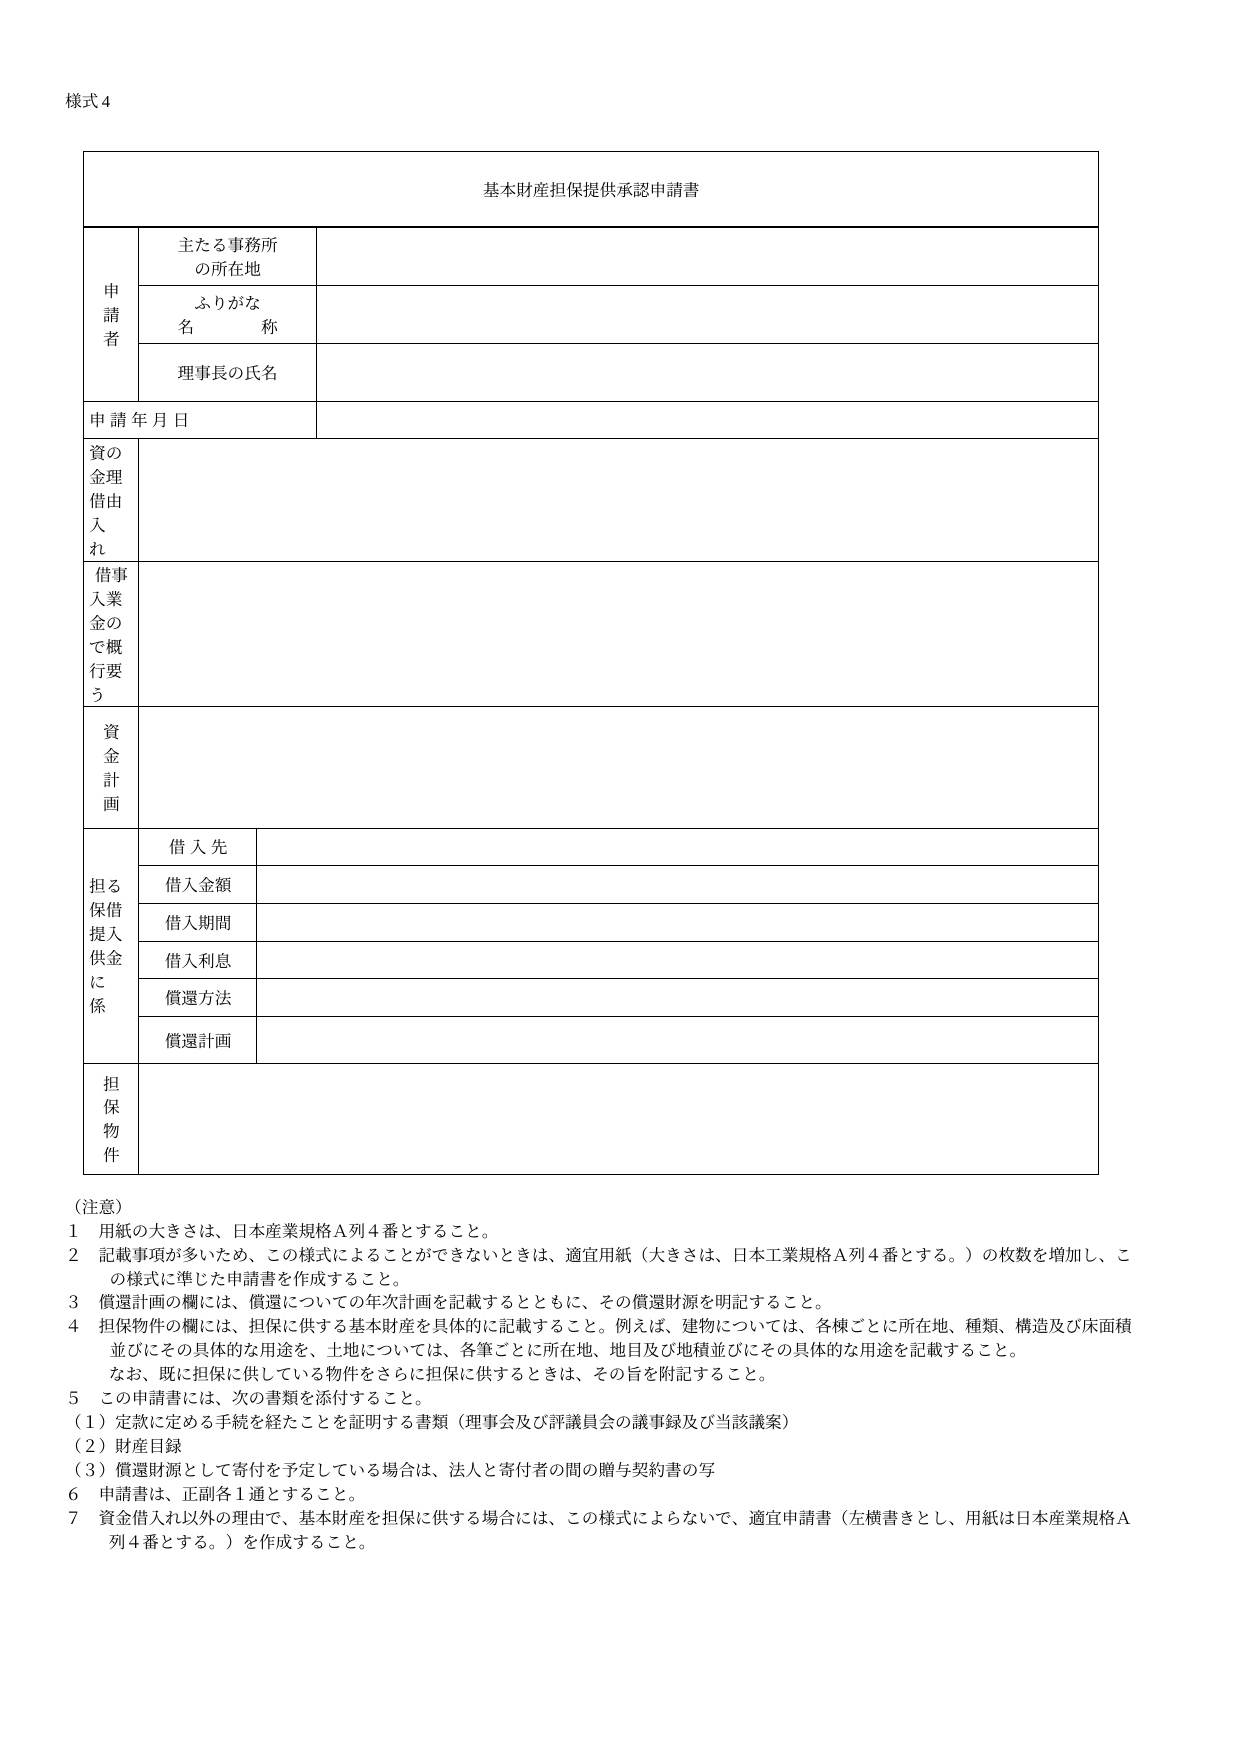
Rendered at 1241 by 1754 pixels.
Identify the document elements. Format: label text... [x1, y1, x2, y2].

table_cell [257, 904, 1098, 941]
text １ 用紙の大きさは、日本産業規格Ａ列４番とすること。 [65, 1218, 1134, 1242]
table_cell 申 請 年 月 日 [84, 402, 316, 437]
table_cell 借 入 先 [139, 829, 256, 865]
text ７ 資金借入れ以外の理由で、基本財産を担保に供する場合には、この様式によらないで、適宜申請書（左横書きとし、用紙は日本産業規格Ａ列４番とする。）を作成すること。 [65, 1505, 1134, 1553]
text ６ 申請書は、正副各１通とすること。 [65, 1481, 1134, 1505]
text ２ 記載事項が多いため、この様式によることができないときは、適宜用紙（大きさは、日本工業規格Ａ列４番とする。）の枚数を増加し、この様式に準じた申請書を作成すること。 [65, 1242, 1134, 1290]
table_cell [257, 829, 1098, 865]
table_cell [139, 439, 1098, 561]
table_cell [257, 942, 1098, 978]
text 様式4 [65, 89, 1134, 113]
table_cell 借入金額 [139, 866, 256, 903]
table_cell 借入期間 [139, 904, 256, 941]
text なお、既に担保に供している物件をさらに担保に供するときは、その旨を附記すること。 [65, 1362, 1134, 1386]
table_cell 申 請 者 [84, 228, 138, 401]
table_cell [317, 228, 1098, 285]
text ３ 償還計画の欄には、償還についての年次計画を記載するとともに、その償還財源を明記すること。 [65, 1290, 1134, 1314]
table_header 基本財産担保提供承認申請書 [84, 152, 1098, 226]
table_cell ふりがな 名 称 [139, 286, 316, 342]
table_cell [317, 286, 1098, 342]
table_cell 理事長の氏名 [139, 344, 316, 401]
text （３）償還財源として寄付を予定している場合は、法人と寄付者の間の贈与契約書の写 [65, 1457, 1134, 1481]
table_cell [139, 707, 1098, 827]
table_cell 資 金 計 画 [84, 707, 138, 827]
table_cell 担る 保借 提入 供金 に 係 [84, 829, 138, 1063]
table_cell [317, 344, 1098, 401]
table_cell [317, 402, 1098, 437]
table_cell [139, 1064, 1098, 1174]
table_cell 担 保 物 件 [84, 1064, 138, 1174]
table_cell [139, 562, 1098, 706]
table_cell 償還計画 [139, 1017, 256, 1063]
table_cell 償還方法 [139, 979, 256, 1016]
table_cell 資の 金理 借由 入 れ [84, 439, 138, 561]
text （注意） [65, 1194, 1134, 1218]
table_cell 借入利息 [139, 942, 256, 978]
table_cell [257, 866, 1098, 903]
text （２）財産目録 [65, 1433, 1134, 1457]
table_cell [257, 979, 1098, 1016]
table_cell [257, 1017, 1098, 1063]
text （１）定款に定める手続を経たことを証明する書類（理事会及び評議員会の議事録及び当該議案） [65, 1409, 1134, 1433]
table_cell 主たる事務所 の所在地 [139, 228, 316, 285]
text ４ 担保物件の欄には、担保に供する基本財産を具体的に記載すること。例えば、建物については、各棟ごとに所在地、種類、構造及び床面積並びにその具体的な用途を、土地については、各筆ごとに所在地、地目及び地積並びにその具体的な用途を記載すること。 [65, 1314, 1134, 1362]
text ５ この申請書には、次の書類を添付すること。 [65, 1386, 1134, 1409]
table_cell 借事 入業 金の で概 行要 う [84, 562, 138, 706]
